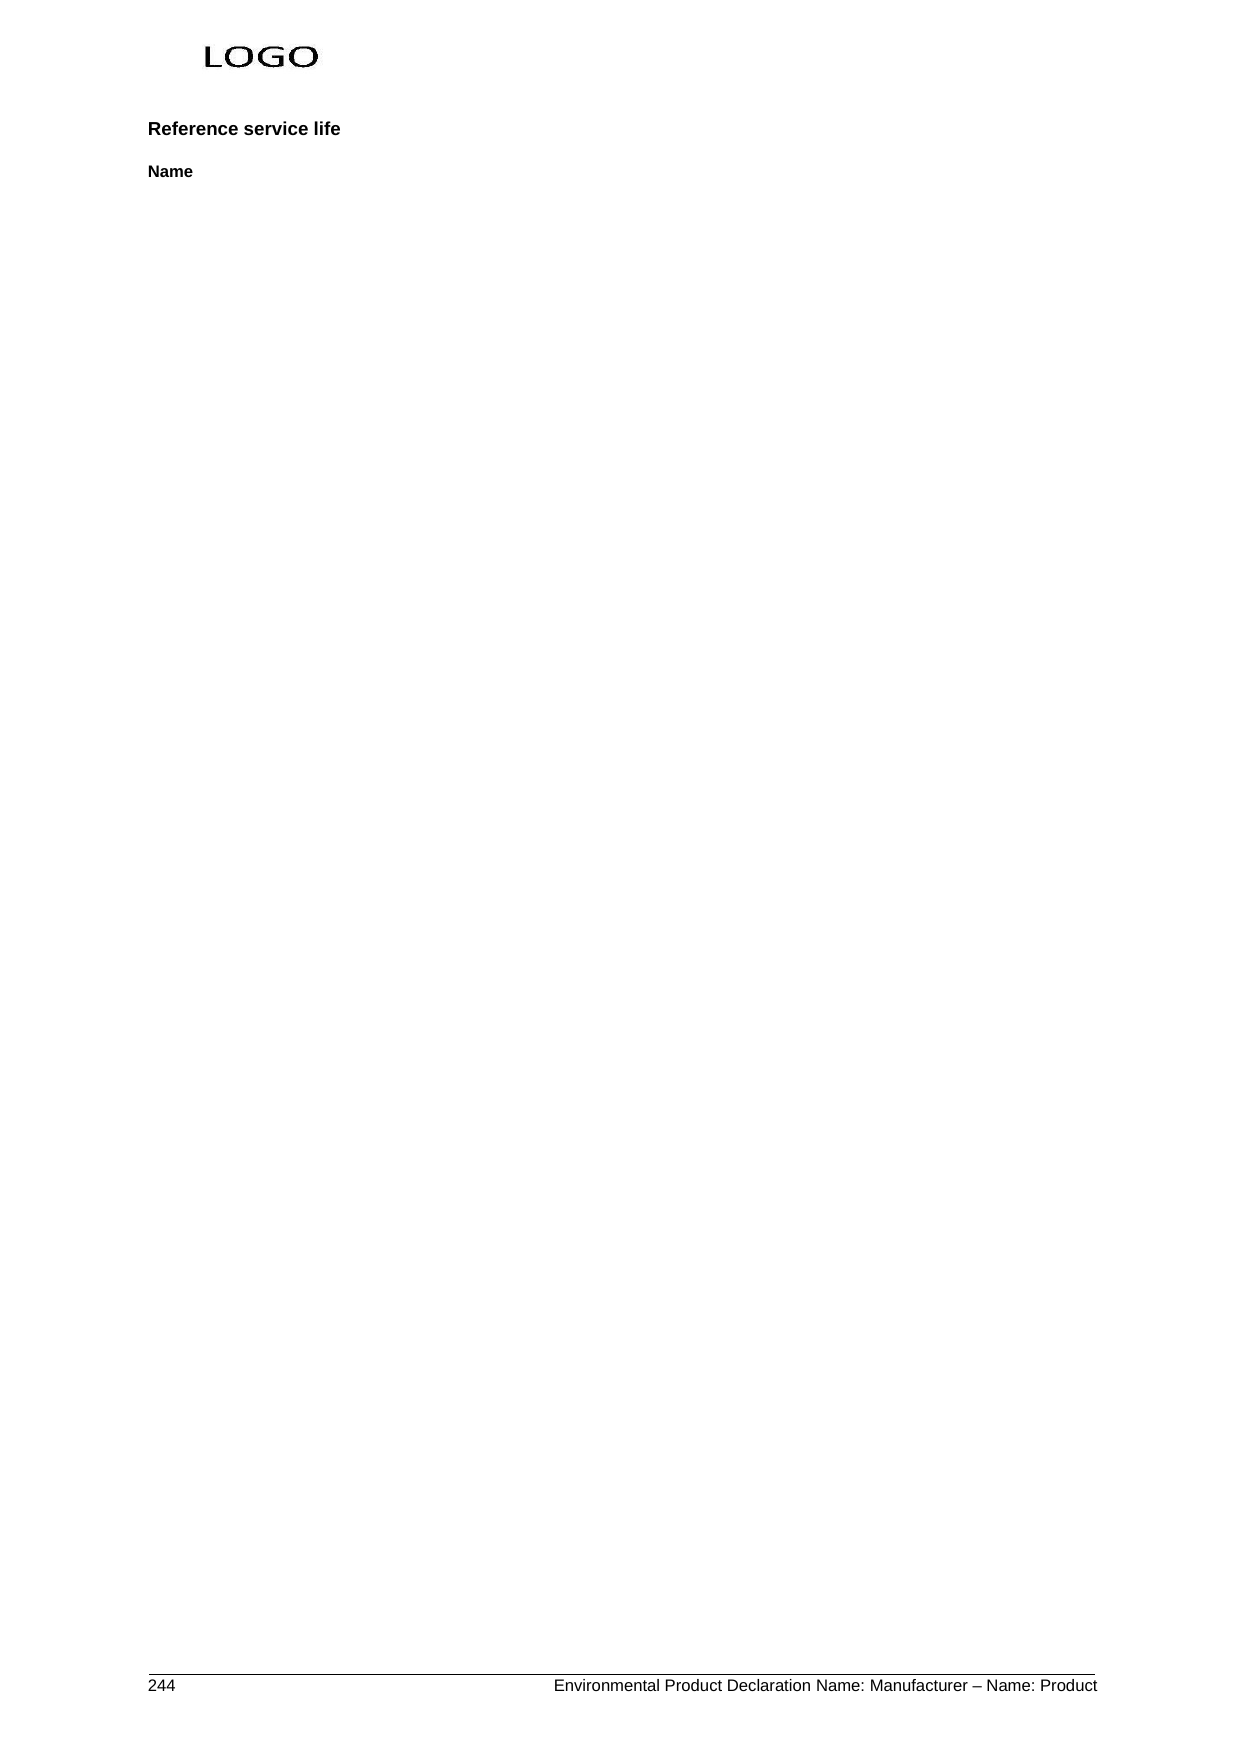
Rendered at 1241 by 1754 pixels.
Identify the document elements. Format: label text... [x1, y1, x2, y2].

picture [148, 13, 623, 102]
text Reference service life [148, 118, 341, 140]
